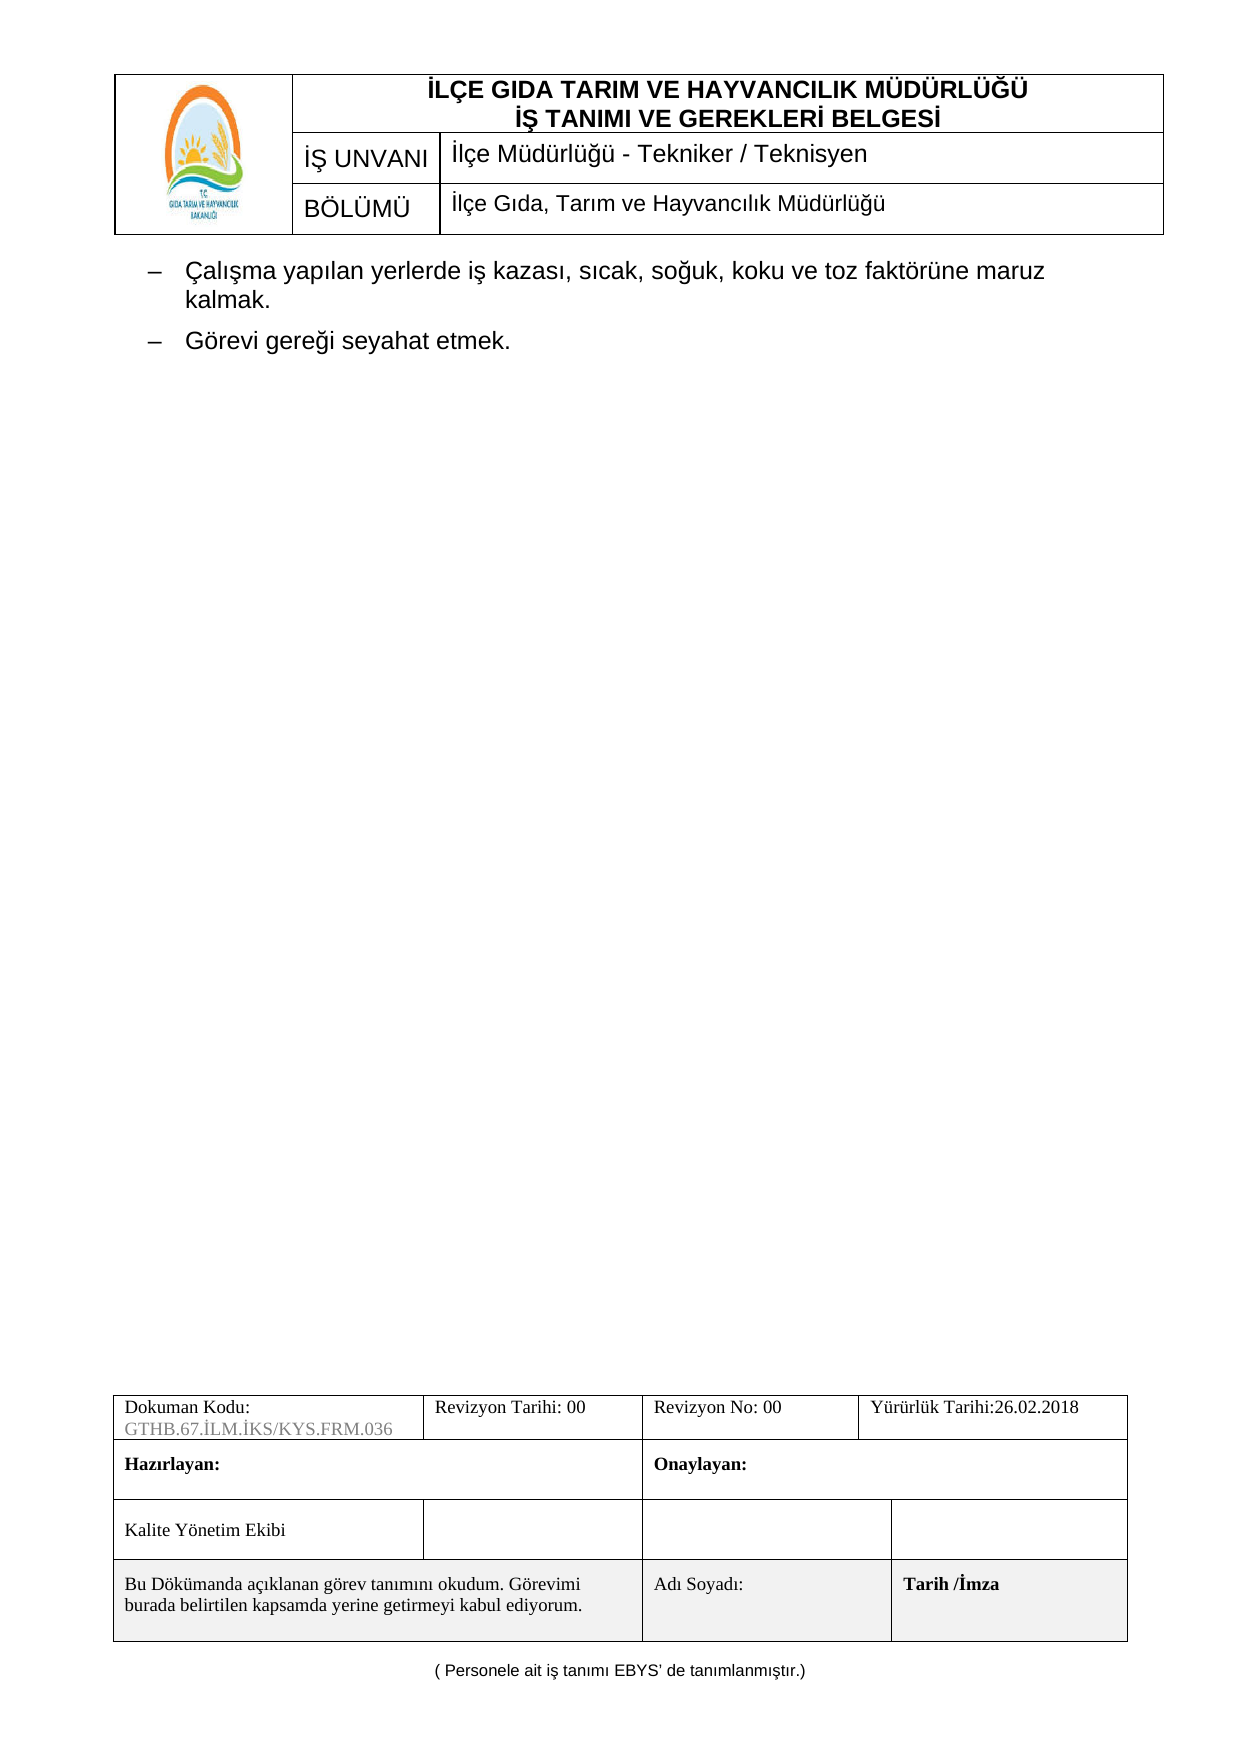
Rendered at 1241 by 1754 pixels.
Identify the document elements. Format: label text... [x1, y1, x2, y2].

list Görevi gereği seyahat etmek. [148, 326, 1104, 355]
list Çalışma yapılan yerlerde iş kazası, sıcak, soğuk, koku ve toz faktörüne maruz kalmak. [148, 256, 1104, 313]
picture [135, 81, 272, 227]
